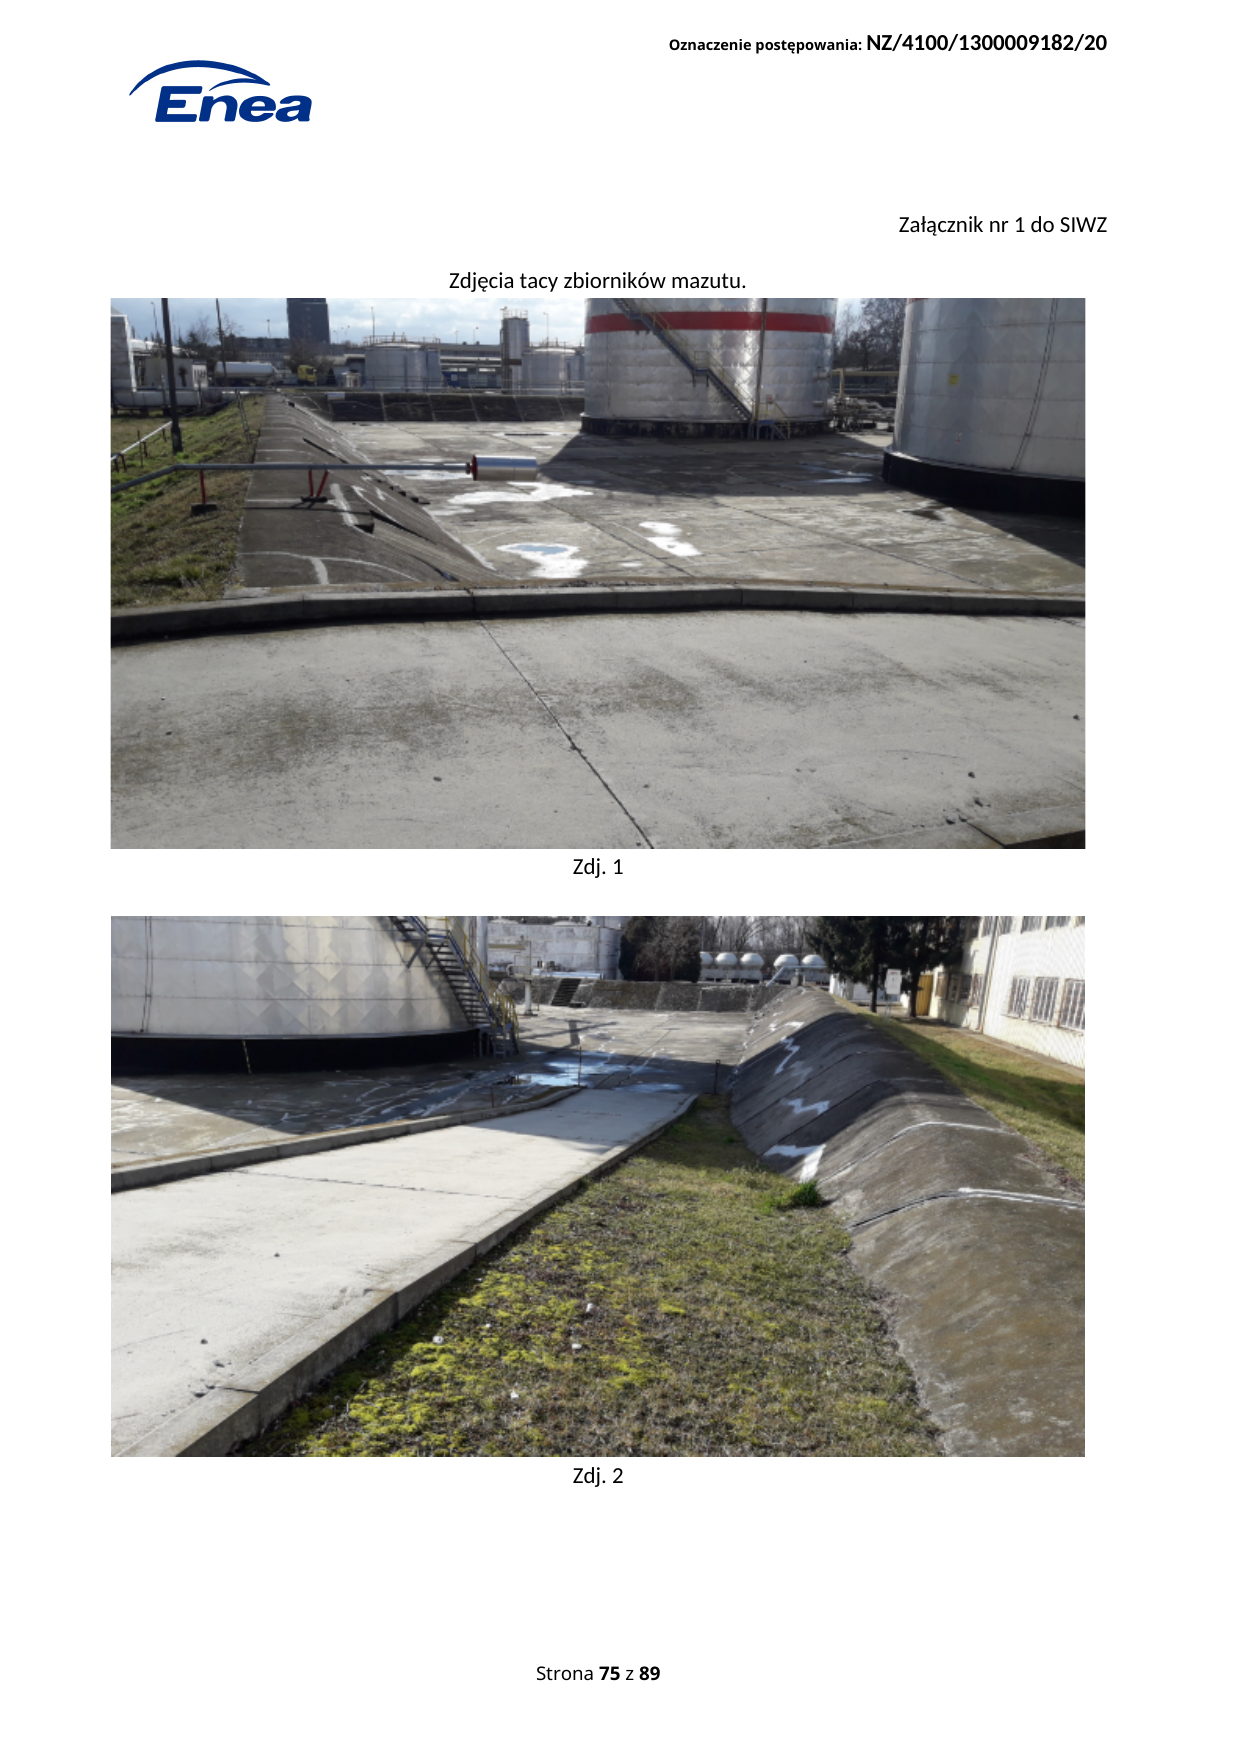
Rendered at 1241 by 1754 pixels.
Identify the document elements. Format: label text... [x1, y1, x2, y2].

picture [110, 298, 1086, 849]
list Zdjęcia tacy zbiorników mazutu. [89, 266, 1107, 294]
list Zdj. 1 [89, 852, 1107, 880]
list Zdj. 2 [89, 1461, 1107, 1489]
text Załącznik nr 1 do SIWZ [89, 210, 1107, 238]
picture [117, 50, 324, 124]
picture [111, 916, 1085, 1457]
